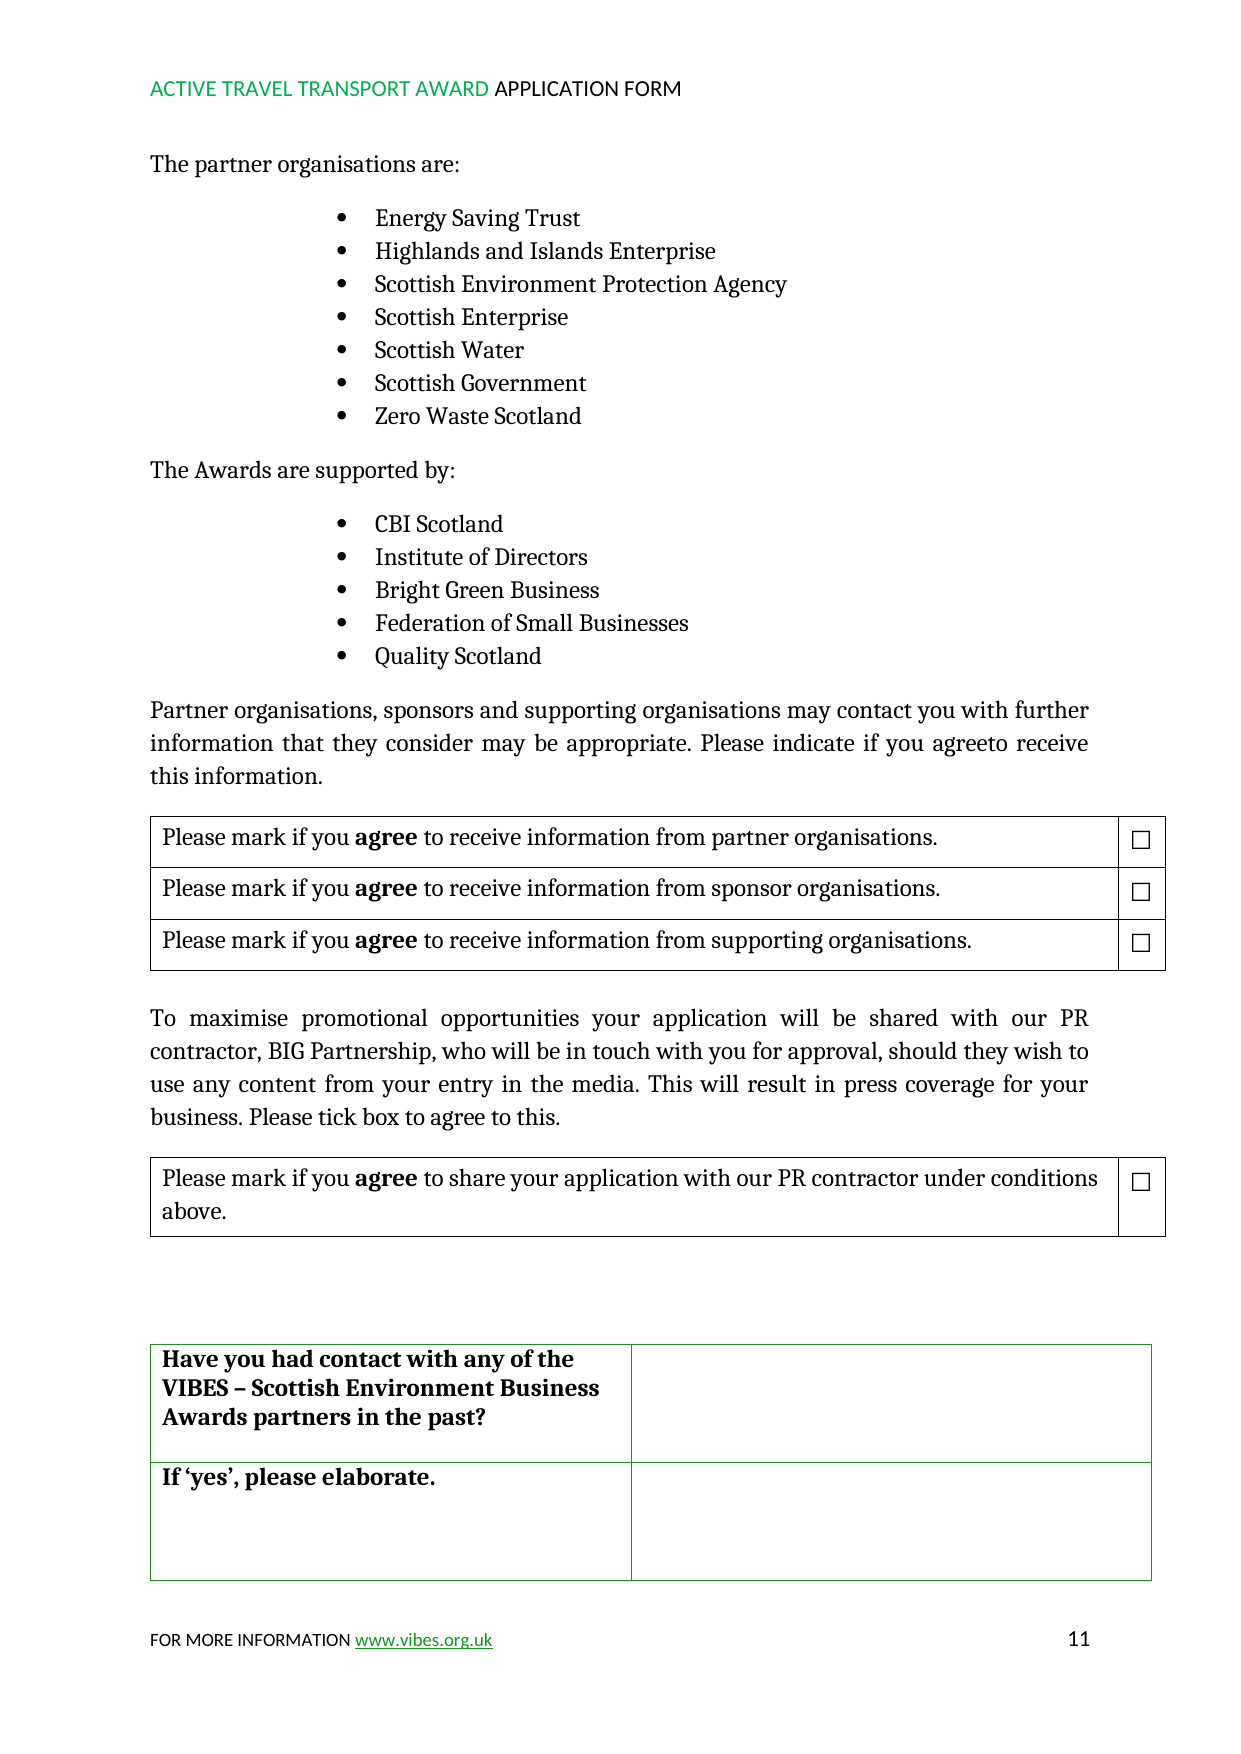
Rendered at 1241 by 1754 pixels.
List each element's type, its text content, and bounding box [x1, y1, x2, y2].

list Scottish Water [337, 336, 1090, 365]
table_header Have you had contact with any of the VIBES – Scottish Environment Business Awards partners in the past? [151, 1345, 631, 1462]
list Federation of Small Businesses [337, 609, 1090, 637]
table_header Please mark if you agree to share your application with our PR contractor under conditions above. [151, 1158, 1118, 1236]
list Scottish Enterprise [337, 303, 1090, 332]
table_cell Please mark if you agree to receive information from sponsor organisations. [151, 868, 1118, 918]
table_header Please mark if you agree to receive information from partner organisations. [151, 817, 1118, 867]
list Scottish Environment Protection Agency [337, 270, 1090, 299]
list Zero Waste Scotland [337, 402, 1090, 431]
text To maximise promotional opportunities your application will be shared with our PR contractor, BIG Partnership, who will be in touch with you for approval, should they wish to use any content from your entry in the media. This will result in press coverage for your business. Please tick box to agree to this. [150, 971, 1090, 1132]
table_cell [632, 1463, 1151, 1580]
list Institute of Directors [337, 543, 1090, 571]
table_cell Please mark if you agree to receive information from supporting organisations. [151, 920, 1118, 970]
text The Awards are supported by: [150, 456, 1090, 484]
text The partner organisations are: [150, 150, 1090, 179]
list Scottish Government [337, 369, 1090, 398]
text Partner organisations, sponsors and supporting organisations may contact you with further information that they consider may be appropriate. Please indicate if you agreeto receive this information. [150, 696, 1090, 790]
list Highlands and Islands Enterprise [337, 237, 1090, 266]
list Quality Scotland [337, 642, 1090, 671]
table_header [632, 1345, 1151, 1462]
list Bright Green Business [337, 576, 1090, 604]
list Energy Saving Trust [337, 204, 1090, 233]
list CBI Scotland [337, 510, 1090, 538]
table_cell If ‘yes’, please elaborate. [151, 1463, 631, 1580]
